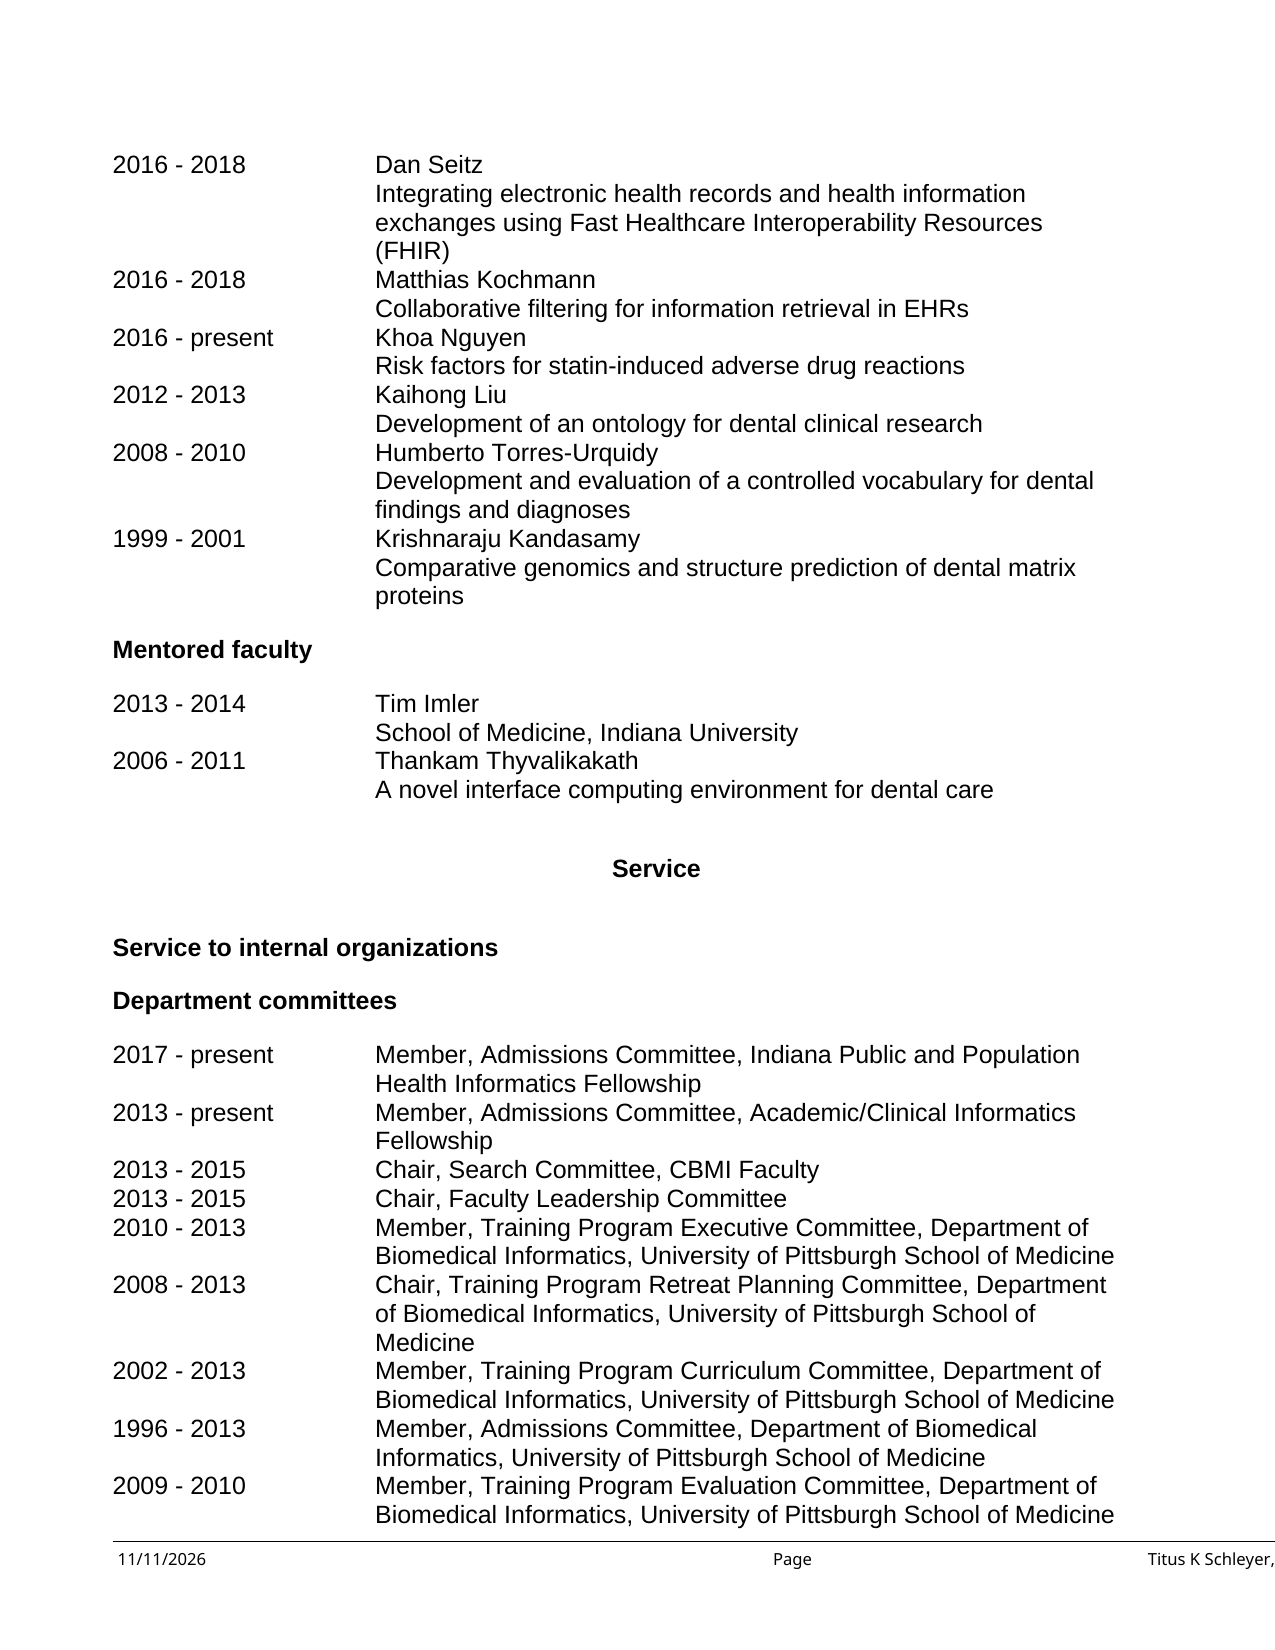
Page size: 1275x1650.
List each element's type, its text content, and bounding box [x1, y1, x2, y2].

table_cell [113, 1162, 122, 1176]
text Mentored faculty [112, 635, 1200, 664]
table_cell Khoa Nguyen Risk factors for statin-induced adverse drug reactions [375, 323, 1125, 380]
table_cell Krishnaraju Kandasamy Comparative genomics and structure prediction of dental matrix proteins [375, 524, 1125, 610]
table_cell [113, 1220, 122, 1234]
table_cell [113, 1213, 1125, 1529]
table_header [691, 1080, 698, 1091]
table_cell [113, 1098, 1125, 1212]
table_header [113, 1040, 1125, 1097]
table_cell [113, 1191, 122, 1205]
table_cell Matthias Kochmann Collaborative filtering for information retrieval in EHRs [375, 265, 1125, 322]
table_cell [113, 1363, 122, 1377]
table_cell Humberto Torres-Urquidy Development and evaluation of a controlled vocabulary for dental findings and diagnoses [375, 438, 1125, 524]
table_cell 2016 - 2018 [113, 150, 375, 265]
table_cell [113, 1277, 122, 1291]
text Service to internal organizations [112, 932, 1200, 961]
table_header 2013 - 2014 [113, 689, 375, 746]
table_cell Dan Seitz Integrating electronic health records and health information exchanges using Fast Healthcare Interoperability Resources (FHIR) [375, 150, 1125, 265]
table_cell Kaihong Liu Development of an ontology for dental clinical research [375, 380, 1125, 437]
table_cell 2012 - 2013 [113, 380, 375, 437]
table_cell 2008 - 2010 [113, 438, 375, 524]
text Department committees [112, 986, 1200, 1015]
table_cell 2006 - 2011 [113, 746, 375, 804]
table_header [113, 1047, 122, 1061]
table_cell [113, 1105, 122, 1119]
table_cell 2016 - present [113, 323, 375, 380]
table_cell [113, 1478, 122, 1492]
table_header Tim Imler School of Medicine, Indiana University [375, 689, 862, 746]
table_cell 1999 - 2001 [113, 524, 375, 610]
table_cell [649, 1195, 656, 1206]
table_cell 2016 - 2018 [113, 265, 375, 322]
table_cell Thankam Thyvalikakath A novel interface computing environment for dental care [375, 746, 1125, 804]
text Service [112, 854, 1200, 882]
